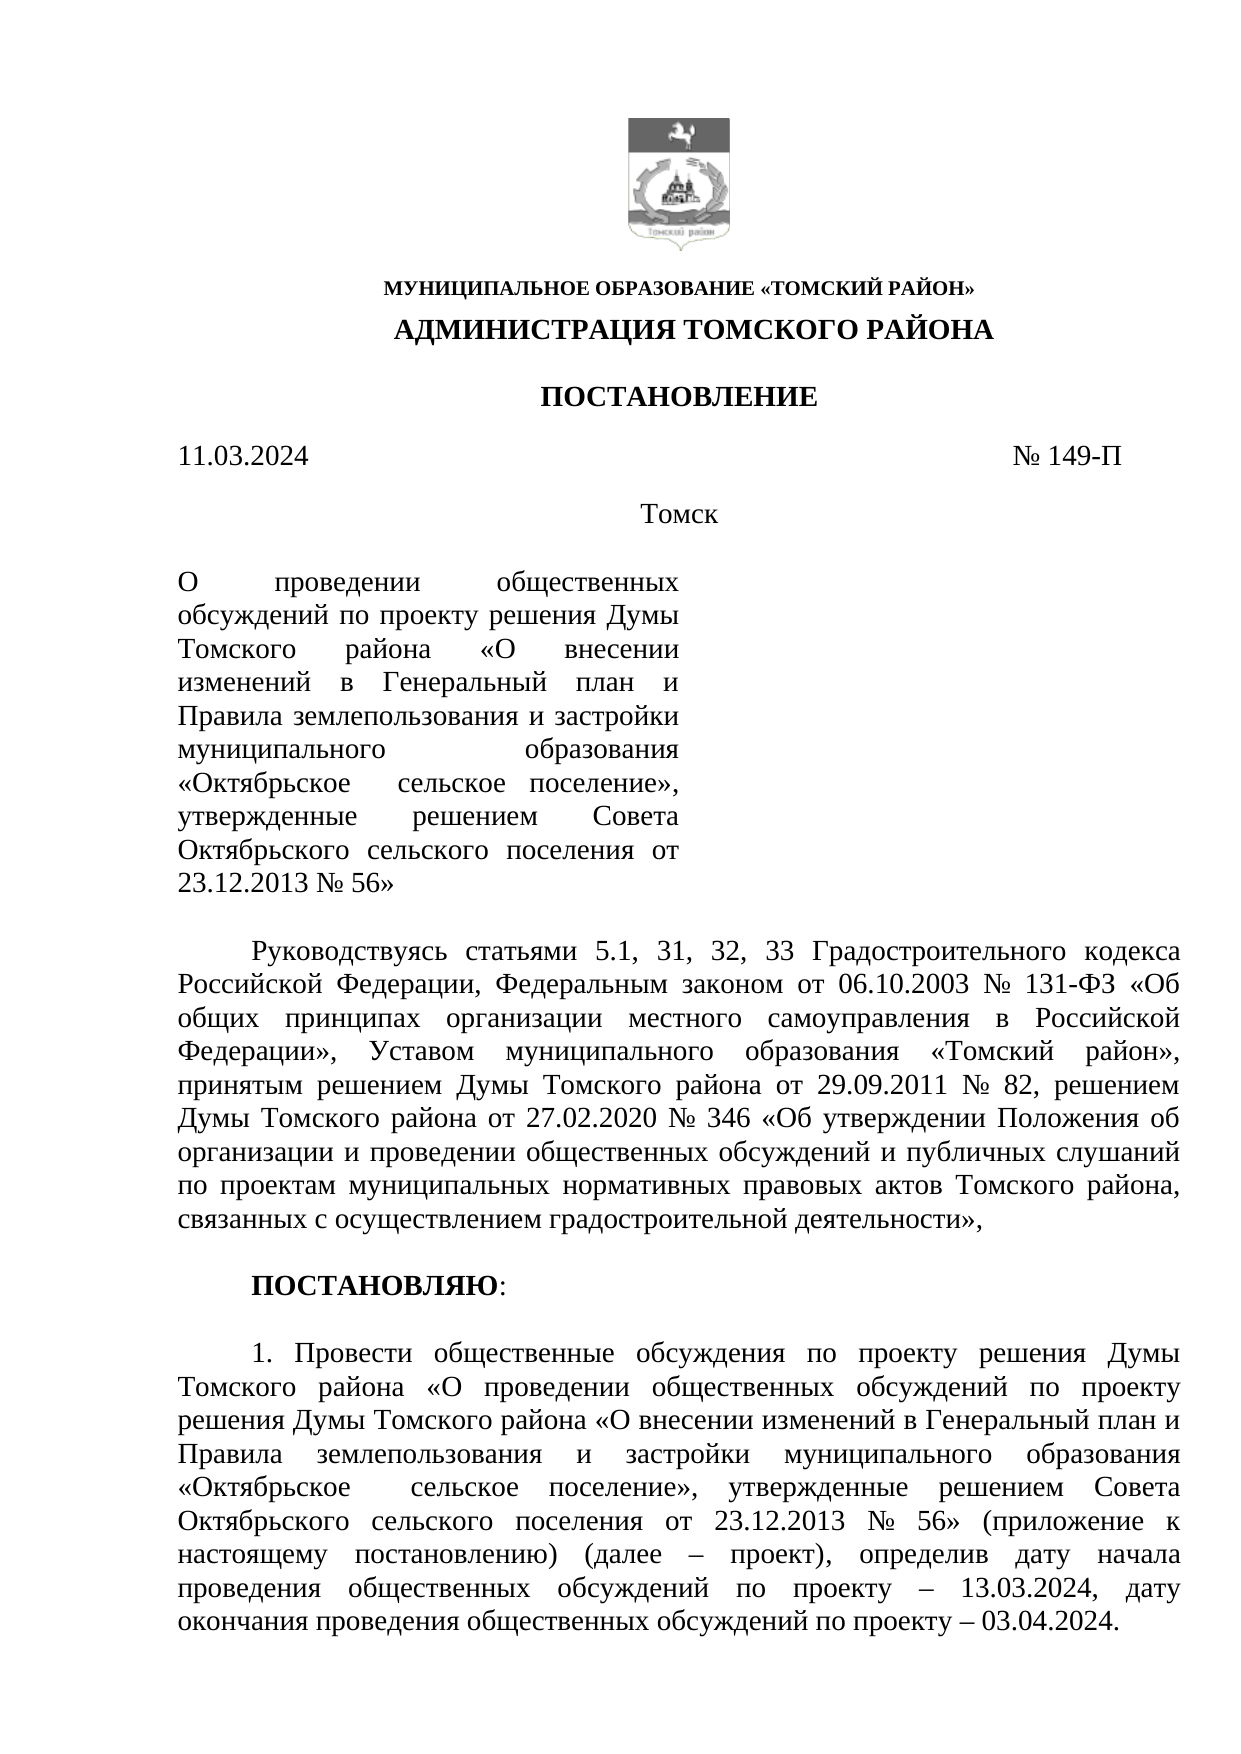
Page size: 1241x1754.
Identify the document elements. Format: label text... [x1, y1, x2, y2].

text 1. Провести общественные обсуждения по проекту решения Думы Томского района «О проведении общественных обсуждений по проекту решения Думы Томского района «О внесении изменений в Генеральный план и Правила землепользования и застройки муниципального образования «Октябрьское сельское поселение», утвержденные решением Совета Октябрьского сельского поселения от 23.12.2013 № 56» (приложение к настоящему постановлению) (далее – проект), определив дату начала проведения общественных обсуждений по проекту – 13.03.2024, дату окончания проведения общественных обсуждений по проекту – 03.04.2024. [177, 1335, 1181, 1637]
text Руководствуясь статьями 5.1, 31, 32, 33 Градостроительного кодекса Российской Федерации, Федеральным законом от 06.10.2003 № 131-ФЗ «Об общих принципах организации местного самоуправления в Российской Федерации», Уставом муниципального образования «Томский район», принятым решением Думы Томского района от 29.09.2011 № 82, решением Думы Томского района от 27.02.2020 № 346 «Об утверждении Положения об организации и проведении общественных обсуждений и публичных слушаний по проектам муниципальных нормативных правовых актов Томского района, связанных с осуществлением градостроительной деятельности», [177, 933, 1181, 1234]
text 11.03.2024 № 149-П [177, 438, 1181, 472]
text ПОСТАНОВЛЯЮ: [177, 1268, 1181, 1302]
text Томск [177, 497, 1181, 530]
text МУНИЦИПАЛЬНОЕ ОБРАЗОВАНИЕ «ТОМСКИЙ РАЙОН» [177, 276, 1181, 300]
text АДМИНИСТРАЦИЯ ТОМСКОГО РАЙОНА [207, 312, 1181, 346]
subtitle ПОСТАНОВЛЕНИЕ [177, 379, 1181, 413]
list О проведении общественных обсуждений по проекту решения Думы Томского района «О внесении изменений в Генеральный план и Правила землепользования и застройки муниципального образования «Октябрьское сельское поселение», утвержденные решением Совета Октябрьского сельского поселения от 23.12.2013 № 56» [177, 564, 679, 899]
